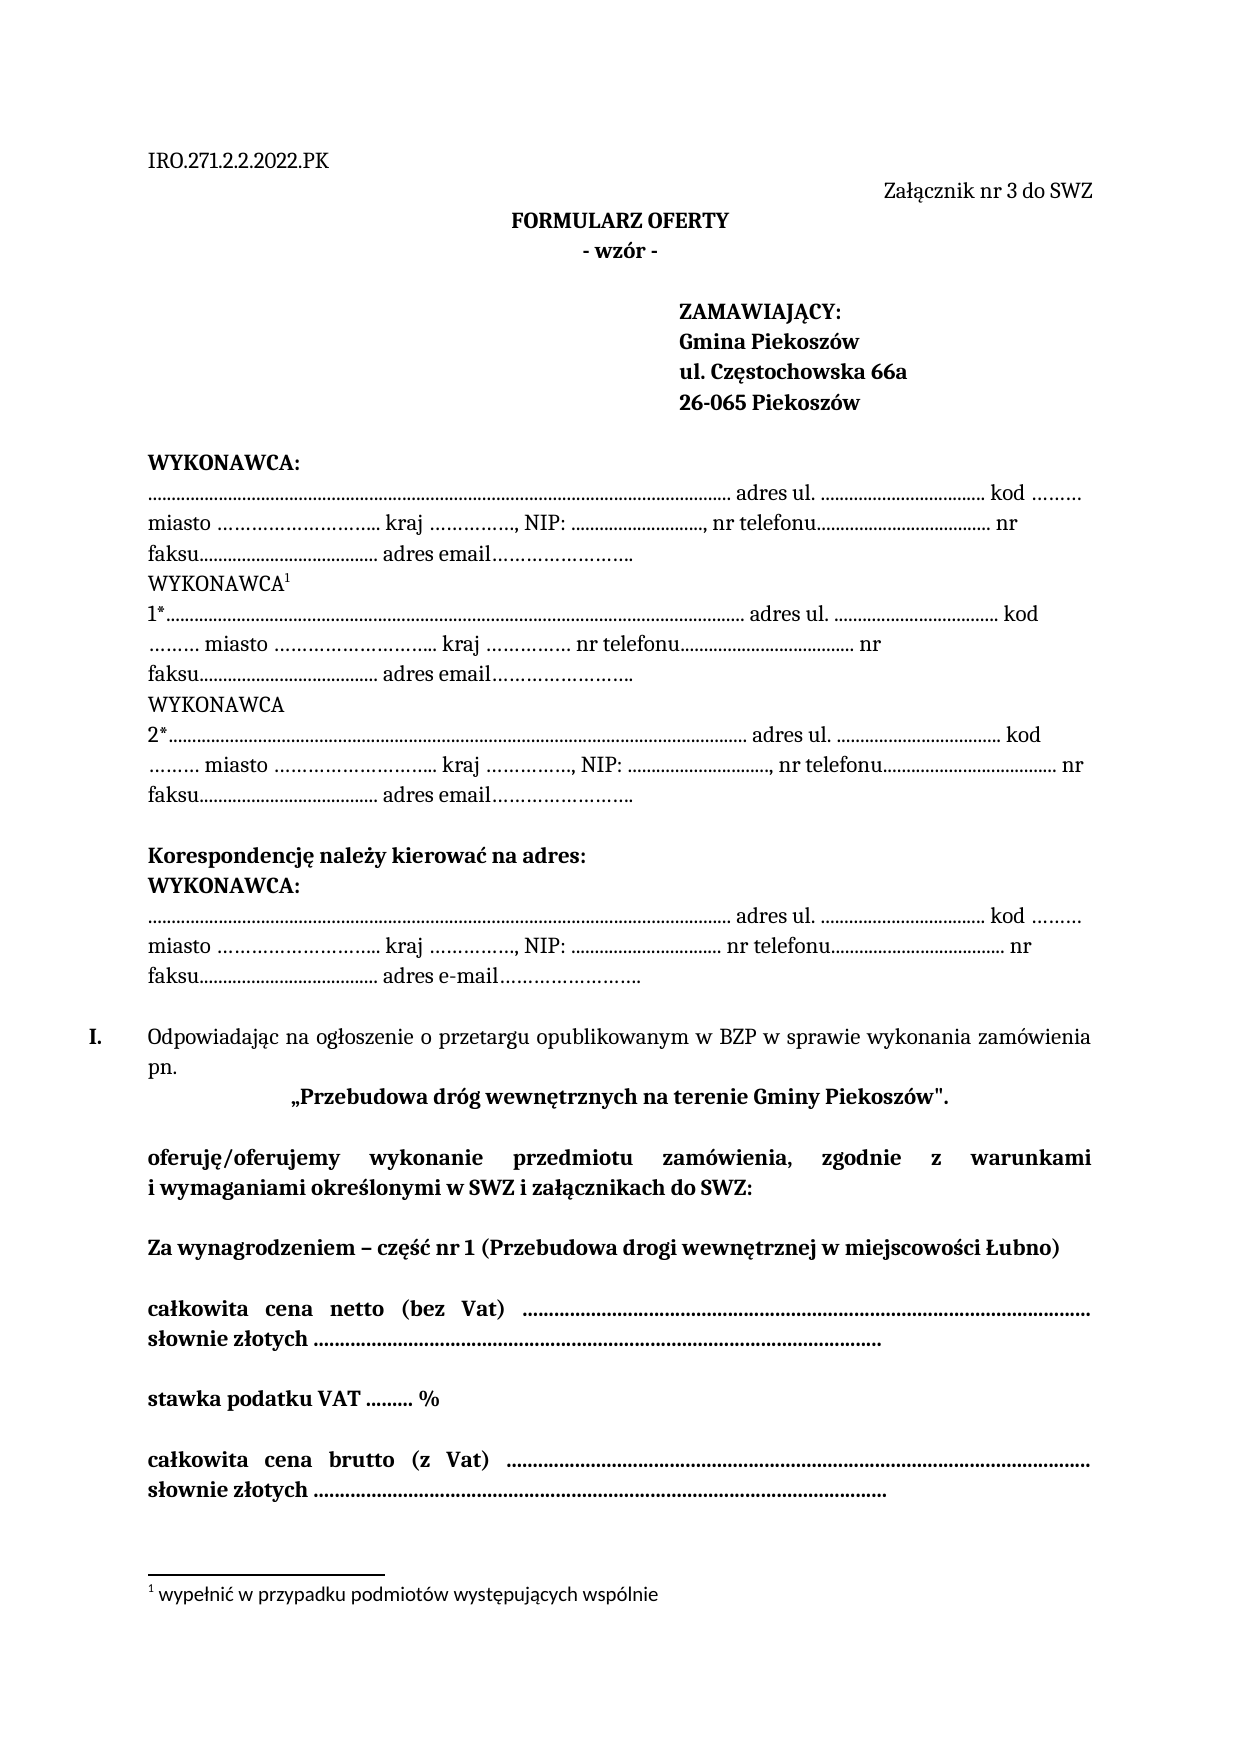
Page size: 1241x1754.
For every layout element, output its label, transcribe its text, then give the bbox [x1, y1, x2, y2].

text Gmina Piekoszów [679, 329, 1093, 355]
list Odpowiadając na ogłoszenie o przetargu opublikowanym w BZP w sprawie wykonania zamówienia pn. [88, 1024, 1093, 1080]
text ............................................................................................................................ adres ul. ................................... kod ……… miasto ……………………….. kraj ……………, NIP: ................................ nr telefonu..................................... nr faksu...................................... adres e-mail……………………. [148, 903, 1093, 989]
text stawka podatku VAT ......... % [148, 1386, 1093, 1412]
text 1*........................................................................................................................... adres ul. ................................... kod ……… miasto ……………………….. kraj …………… nr telefonu..................................... nr faksu...................................... adres email……………………. [148, 601, 1093, 687]
text Korespondencję należy kierować na adres: [148, 842, 1093, 869]
text IRO.271.2.2.2022.PK [148, 148, 1093, 174]
text ............................................................................................................................ adres ul. ................................... kod ……… miasto ……………………….. kraj ……………, NIP: ............................, nr telefonu..................................... nr faksu...................................... adres email……………………. [148, 480, 1093, 567]
text WYKONAWCA [148, 691, 1093, 718]
list oferuję/oferujemy wykonanie przedmiotu zamówienia, zgodnie z warunkami i wymaganiami określonymi w SWZ i załącznikach do SWZ: [148, 1144, 1093, 1201]
text WYKONAWCA [148, 571, 1093, 597]
text FORMULARZ OFERTY [148, 208, 1093, 234]
list Za wynagrodzeniem – część nr 1 (Przebudowa drogi wewnętrznej w miejscowości Łubno) [148, 1235, 1093, 1261]
text ul. Częstochowska 66a [679, 359, 1093, 385]
text Załącznik nr 3 do SWZ [148, 178, 1093, 204]
text 2*........................................................................................................................... adres ul. ................................... kod ……… miasto ……………………….. kraj ……………, NIP: .............................., nr telefonu..................................... nr faksu...................................... adres email……………………. [148, 722, 1093, 808]
text - wzór - [148, 238, 1093, 264]
text WYKONAWCA: [148, 873, 1093, 899]
text WYKONAWCA: [148, 450, 1093, 476]
text „Przebudowa dróg wewnętrznych na terenie Gminy Piekoszów". [148, 1084, 1093, 1110]
text ZAMAWIAJĄCY: [679, 299, 1093, 325]
text 26-065 Piekoszów [679, 389, 1093, 416]
